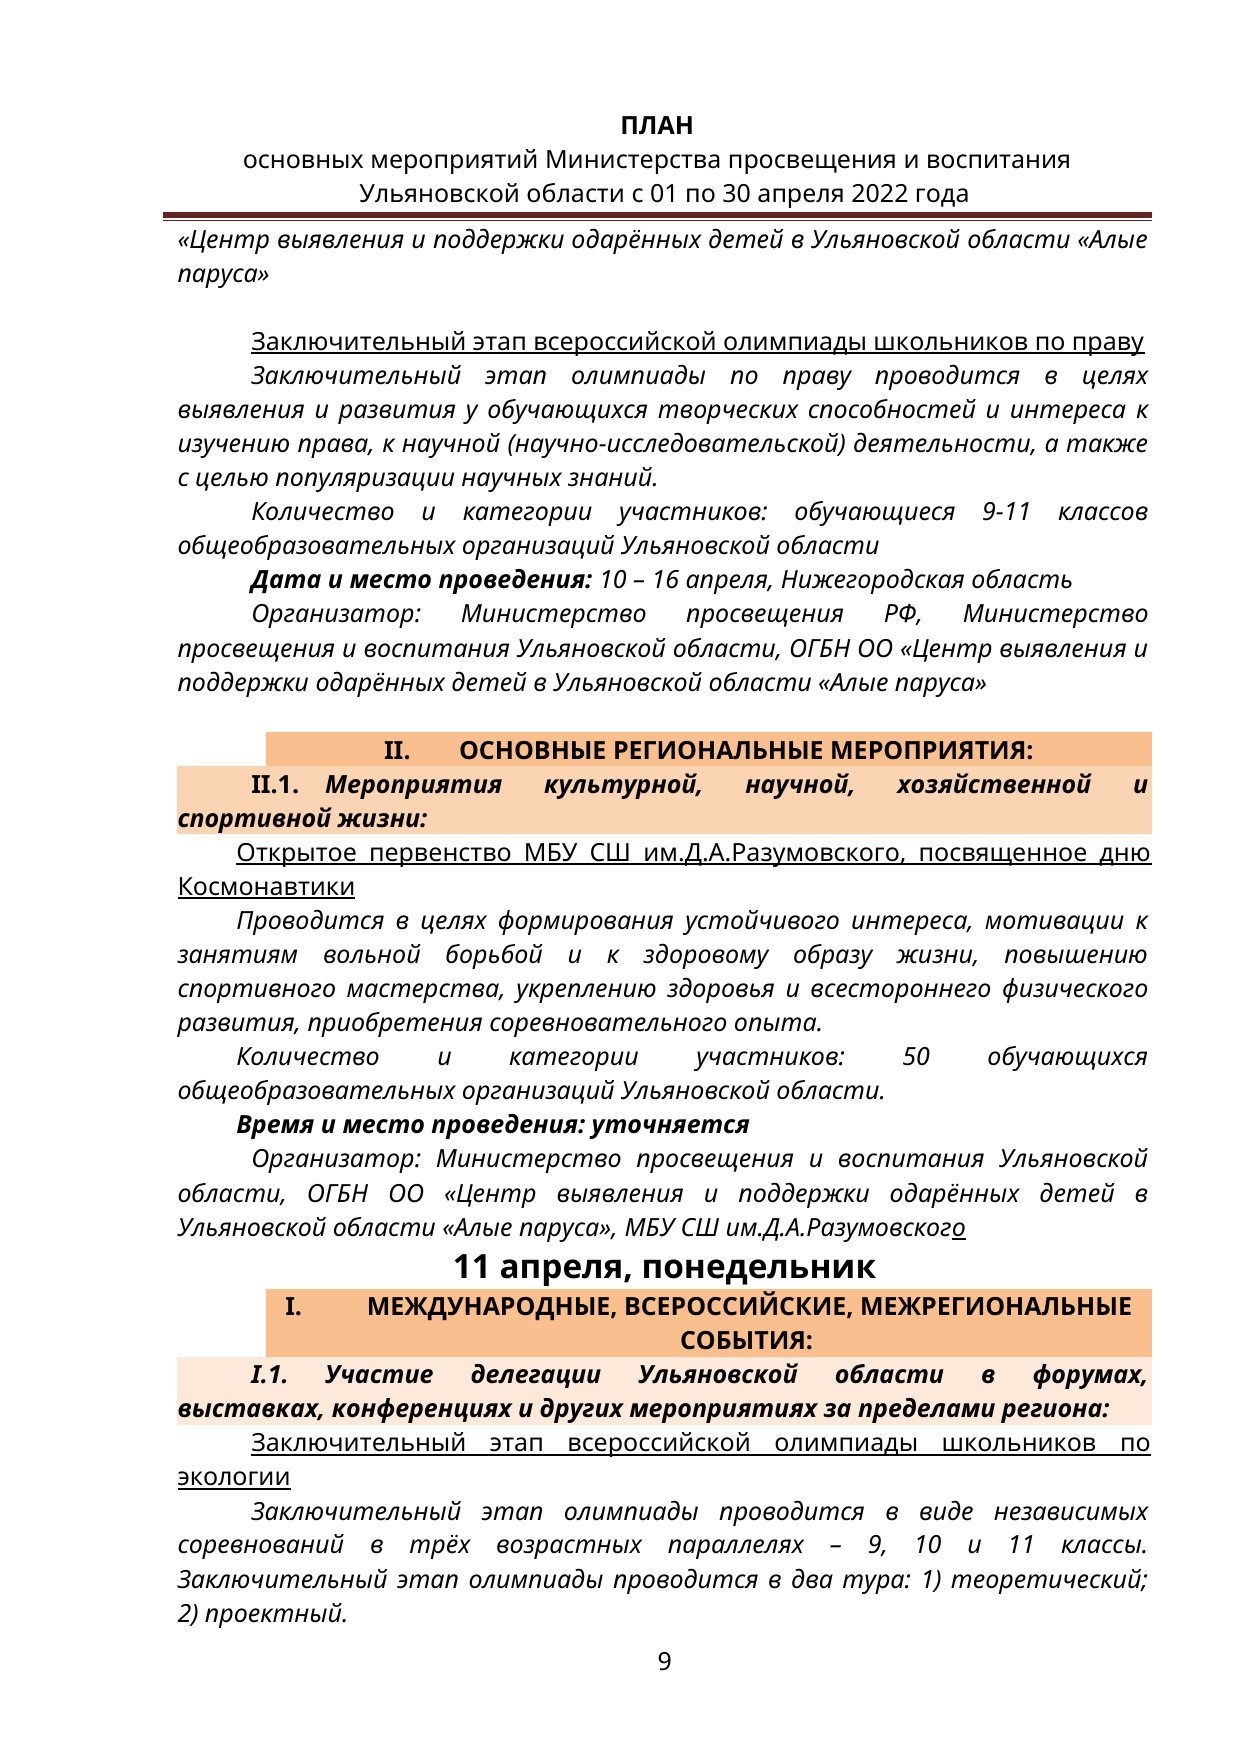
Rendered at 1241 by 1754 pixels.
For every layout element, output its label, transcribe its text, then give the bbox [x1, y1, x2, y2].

subtitle Количество и категории участников: обучающиеся 9-11 классов общеобразовательных организаций Ульяновской области [177, 494, 1152, 562]
text Время и место проведения: уточняется [177, 1107, 1152, 1141]
subtitle Заключительный этап олимпиады проводится в виде независимых соревнований в трёх возрастных параллелях – 9, 10 и 11 классы. Заключительный этап олимпиады проводится в два тура: 1) теоретический; 2) проектный. [177, 1493, 1152, 1629]
text Открытое первенство МБУ СШ им.Д.А.Разумовского, посвященное дню Космонавтики [177, 834, 1152, 903]
list Участие делегации Ульяновской области в форумах, выставках, конференциях и других мероприятиях за пределами региона: [177, 1357, 1152, 1425]
text 11 апреля, понедельник [177, 1243, 1152, 1289]
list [177, 221, 1152, 289]
subtitle Заключительный этап олимпиады по праву проводится в целях выявления и развития у обучающихся творческих способностей и интереса к изучению права, к научной (научно-исследовательской) деятельности, а также с целью популяризации научных знаний. [177, 358, 1152, 494]
list Заключительный этап всероссийской олимпиады школьников по экологии [177, 1425, 1152, 1493]
list Мероприятия культурной, научной, хозяйственной и спортивной жизни: [177, 766, 1152, 834]
text Количество и категории участников: 50 обучающихся общеобразовательных организаций Ульяновской области. [177, 1039, 1152, 1107]
text Проводится в целях формирования устойчивого интереса, мотивации к занятиям вольной борьбой и к здоровому образу жизни, повышению спортивного мастерства, укреплению здоровья и всестороннего физического развития, приобретения соревновательного опыта. [177, 903, 1152, 1039]
list МЕЖДУНАРОДНЫЕ, ВСЕРОССИЙСКИЕ, МЕЖРЕГИОНАЛЬНЫЕ СОБЫТИЯ: [266, 1289, 1152, 1357]
list Организатор: Министерство просвещения и воспитания Ульяновской области, ОГБН ОО «Центр выявления и поддержки одарённых детей в Ульяновской области «Алые паруса», МБУ СШ им.Д.А.Разумовского [177, 1141, 1152, 1243]
list Заключительный этап всероссийской олимпиады школьников по праву [177, 324, 1152, 358]
list Дата и место проведения: 10 – 16 апреля, Нижегородская область [177, 562, 1152, 596]
list Организатор: Министерство просвещения РФ, Министерство просвещения и воспитания Ульяновской области, ОГБН ОО «Центр выявления и поддержки одарённых детей в Ульяновской области «Алые паруса» [177, 596, 1152, 698]
list ОСНОВНЫЕ РЕГИОНАЛЬНЫЕ МЕРОПРИЯТИЯ: [266, 732, 1152, 766]
